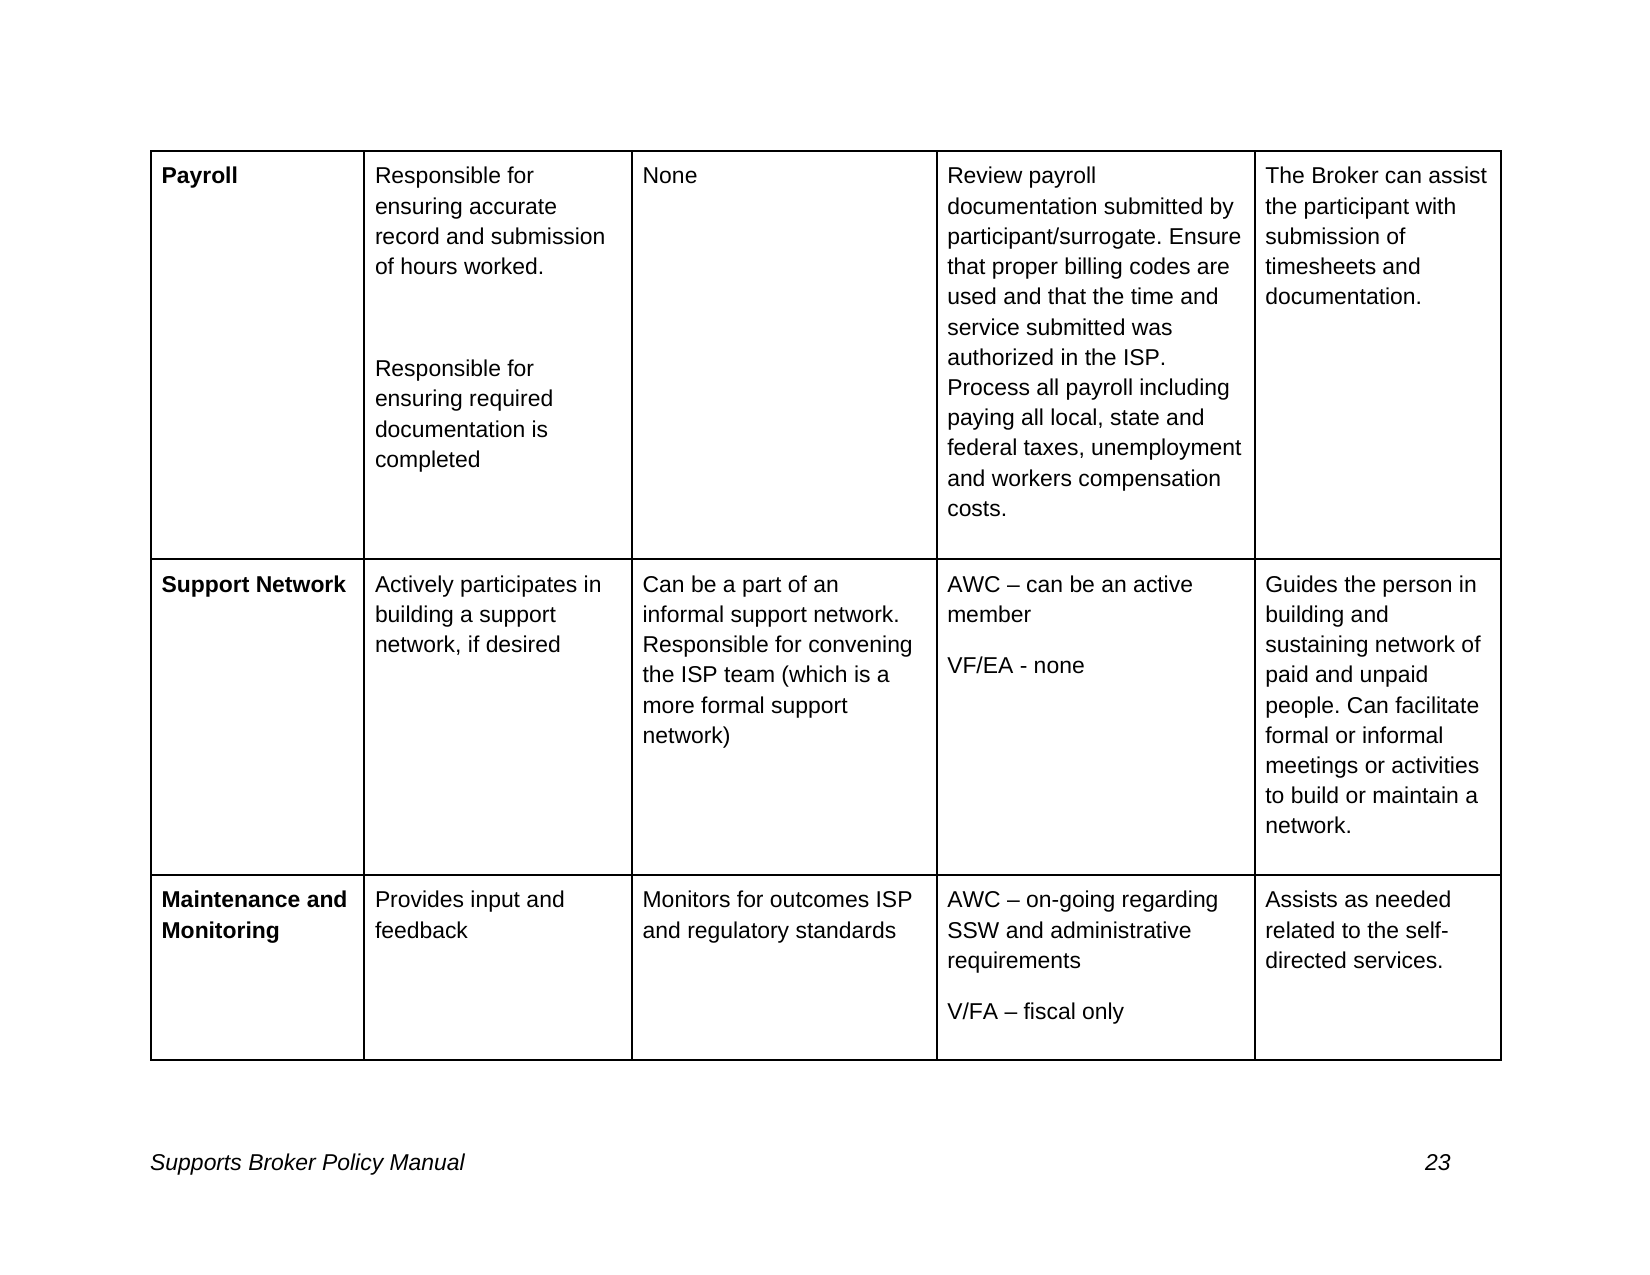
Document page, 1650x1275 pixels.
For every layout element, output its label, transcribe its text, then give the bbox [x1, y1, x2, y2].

table_cell AWC – on-going regarding SSW and administrative requirements V/FA – fiscal only [938, 876, 1254, 1059]
table_cell None [633, 152, 936, 558]
table_cell Guides the person in building and sustaining network of paid and unpaid people. Can facilitate formal or informal meetings or activities to build or maintain a network. [1256, 560, 1500, 874]
table_cell Payroll [152, 152, 363, 558]
table_cell Support Network [152, 560, 363, 874]
table_cell Actively participates in building a support network, if desired [365, 560, 631, 874]
table_cell Review payroll documentation submitted by participant/surrogate. Ensure that proper billing codes are used and that the time and service submitted was authorized in the ISP. Process all payroll including paying all local, state and federal taxes, unemployment and workers compensation costs. [938, 152, 1254, 558]
table_cell Monitors for outcomes ISP and regulatory standards [633, 876, 936, 1059]
table_cell AWC – can be an active member VF/EA - none [938, 560, 1254, 874]
table_cell Maintenance and Monitoring [152, 876, 363, 1059]
table_cell Assists as needed related to the self-directed services. [1256, 876, 1500, 1059]
table_cell The Broker can assist the participant with submission of timesheets and documentation. [1256, 152, 1500, 558]
table_cell Provides input and feedback [365, 876, 631, 1059]
table_cell Responsible for ensuring accurate record and submission of hours worked. Responsible for ensuring required documentation is completed [365, 152, 631, 558]
table_cell Can be a part of an informal support network. Responsible for convening the ISP team (which is a more formal support network) [633, 560, 936, 874]
